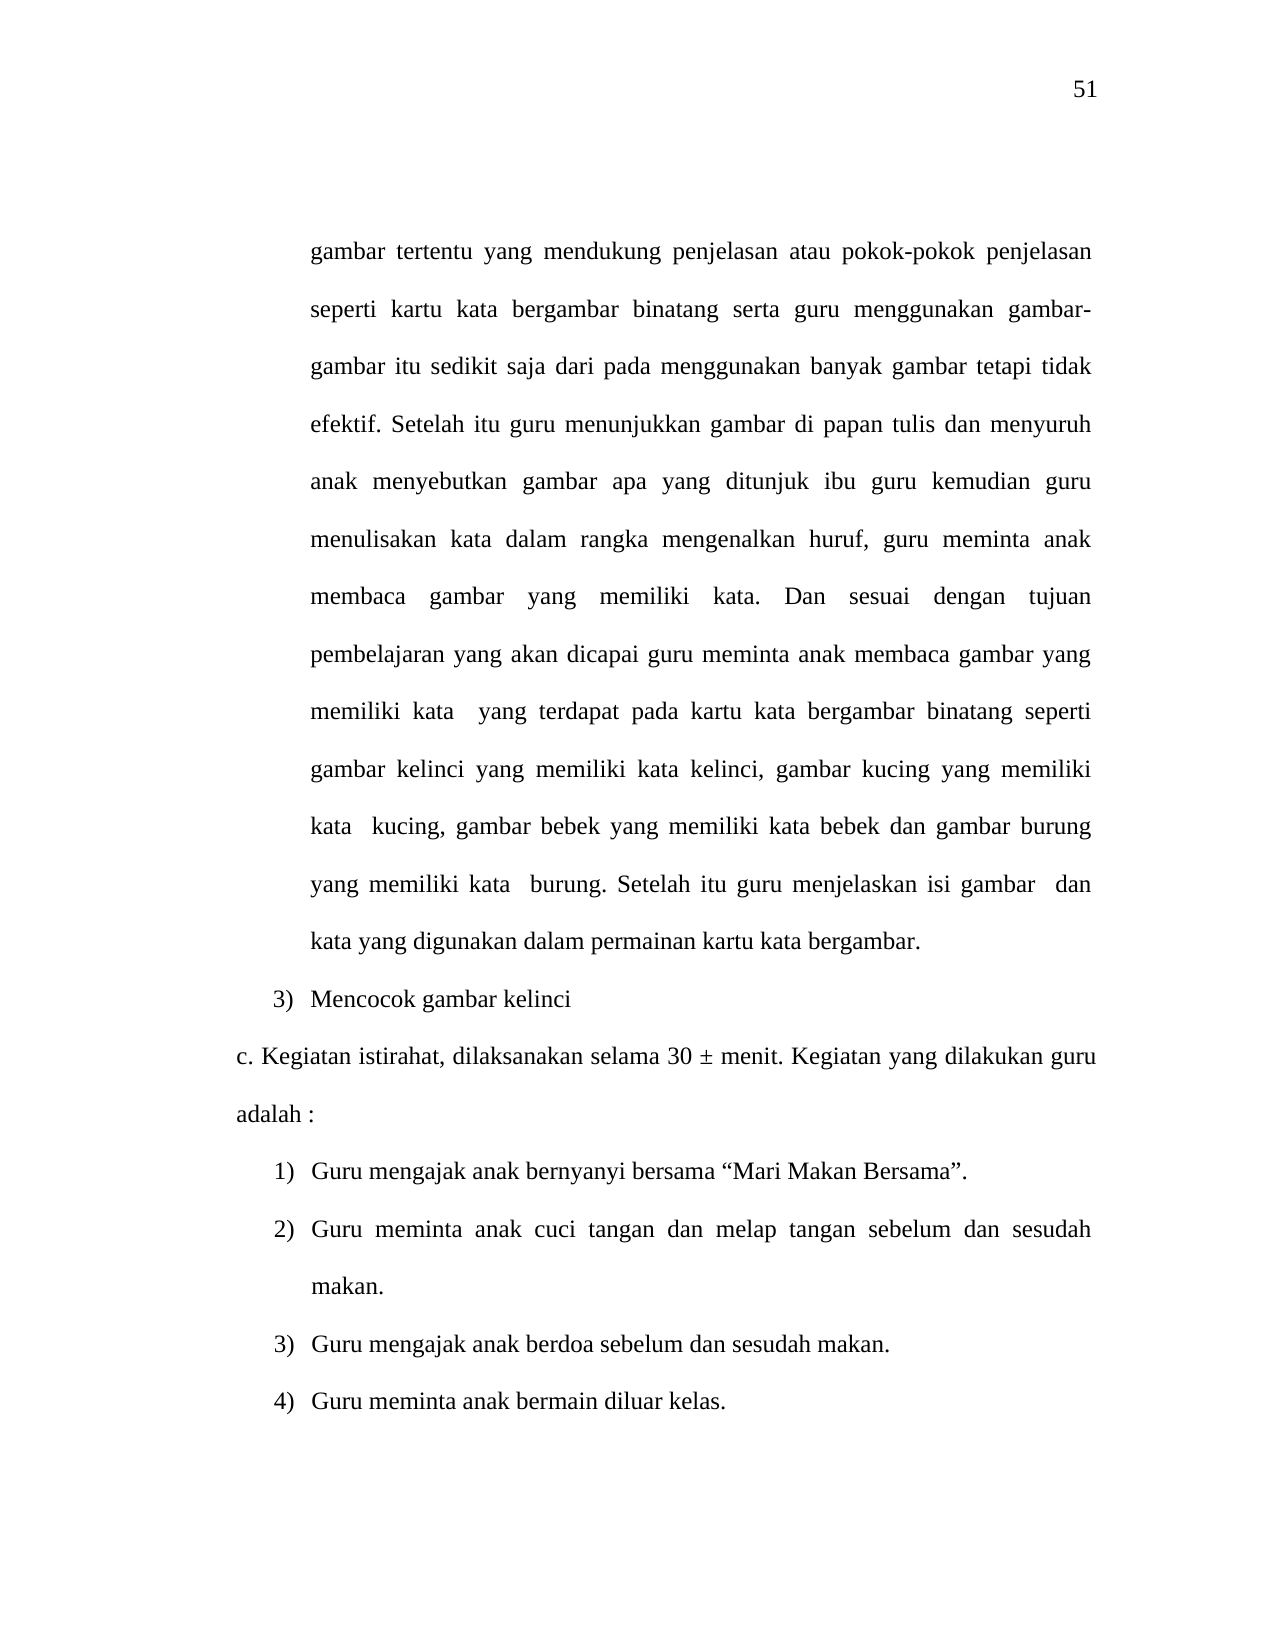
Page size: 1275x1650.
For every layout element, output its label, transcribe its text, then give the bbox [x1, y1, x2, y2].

list Guru meminta anak bermain diluar kelas. [274, 1386, 1092, 1415]
list Guru mengajak anak berdoa sebelum dan sesudah makan. [274, 1329, 1092, 1357]
list Mencocok gambar kelinci [273, 984, 1092, 1012]
list Guru meminta anak cuci tangan dan melap tangan sebelum dan sesudah makan. [274, 1214, 1092, 1300]
text c. Kegiatan istirahat, dilaksanakan selama 30 ± menit. Kegiatan yang dilakukan guru adalah : [236, 1041, 1098, 1127]
list Guru mengajak anak bernyanyi bersama “Mari Makan Bersama”. [274, 1156, 1092, 1185]
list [273, 236, 1092, 955]
